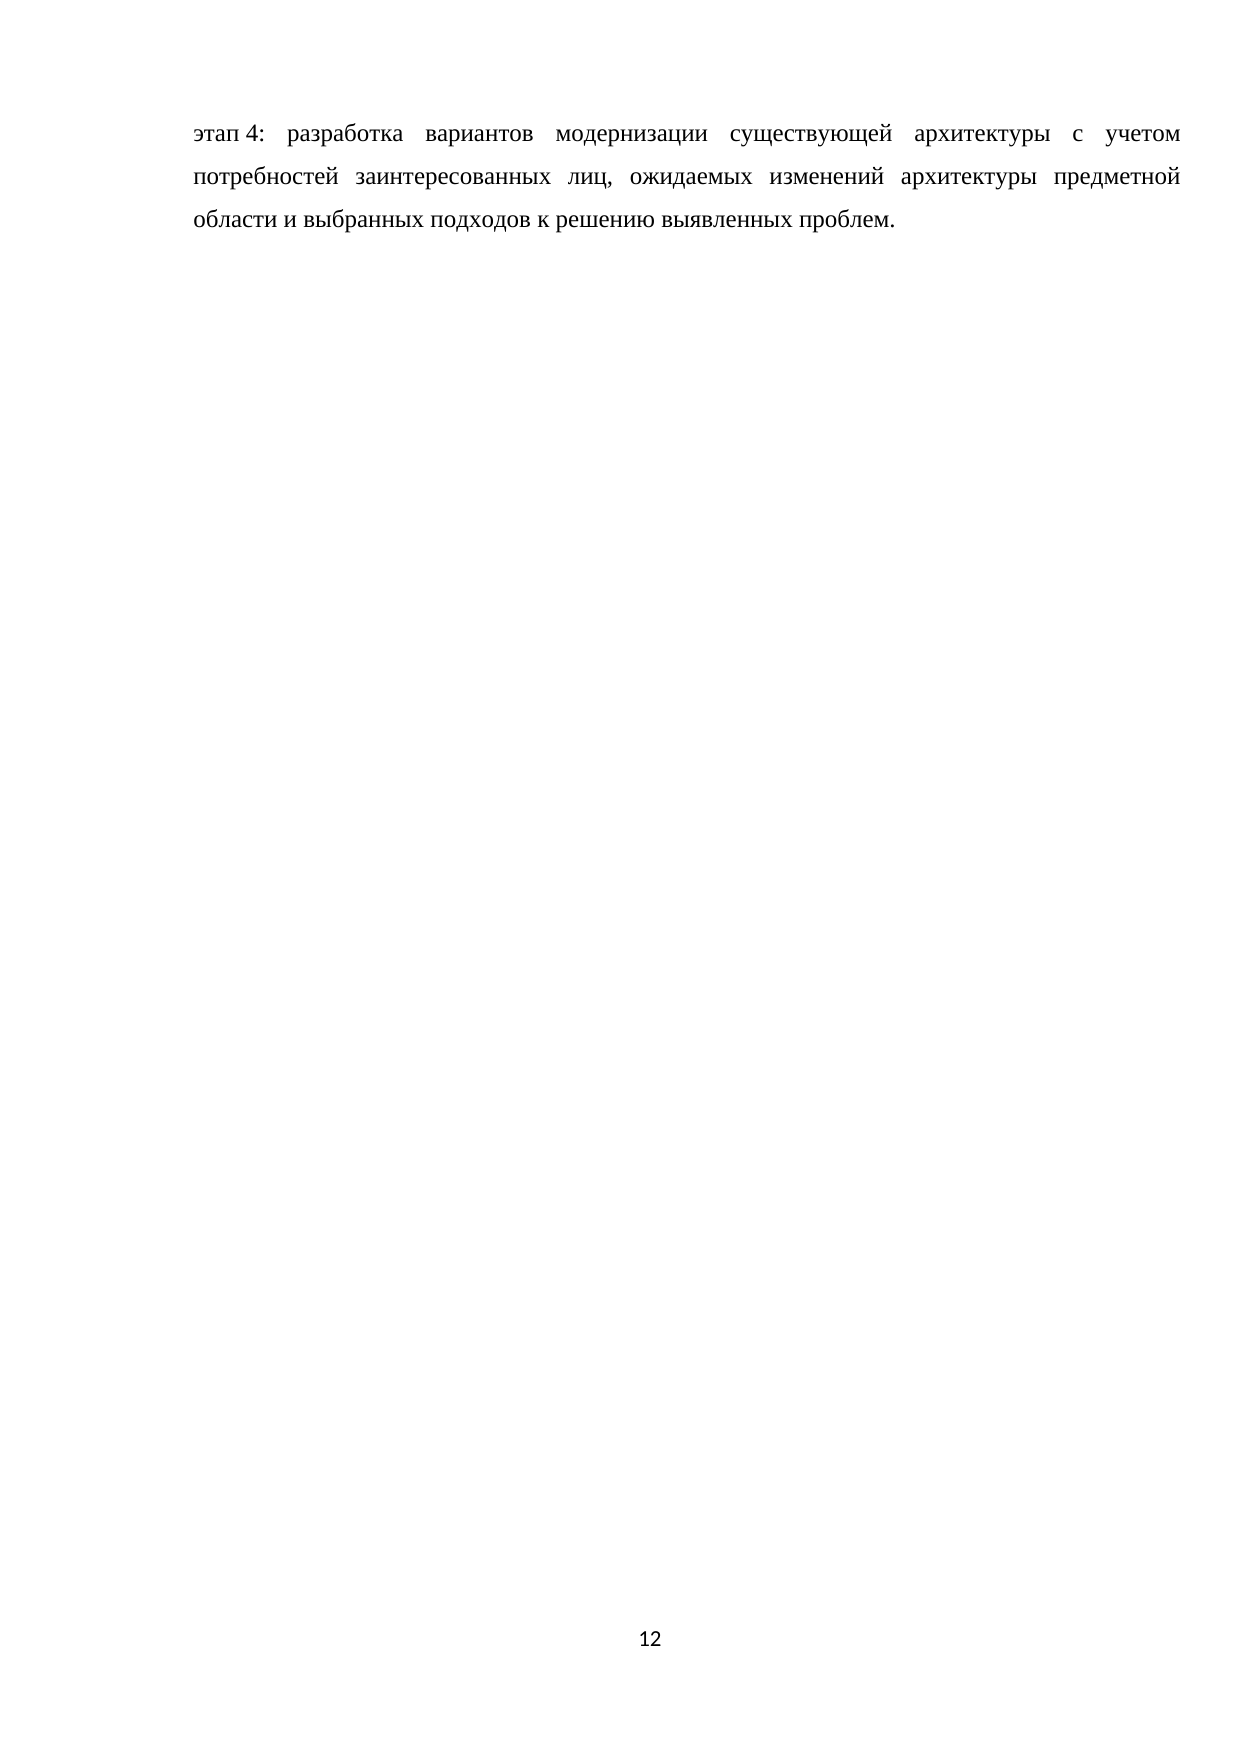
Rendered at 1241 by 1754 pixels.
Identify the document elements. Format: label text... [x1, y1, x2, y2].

text этап 4: разработка вариантов модернизации существующей архитектуры с учетом потребностей заинтересованных лиц, ожидаемых изменений архитектуры предметной области и выбранных подходов к решению выявленных проблем. [193, 118, 1181, 233]
